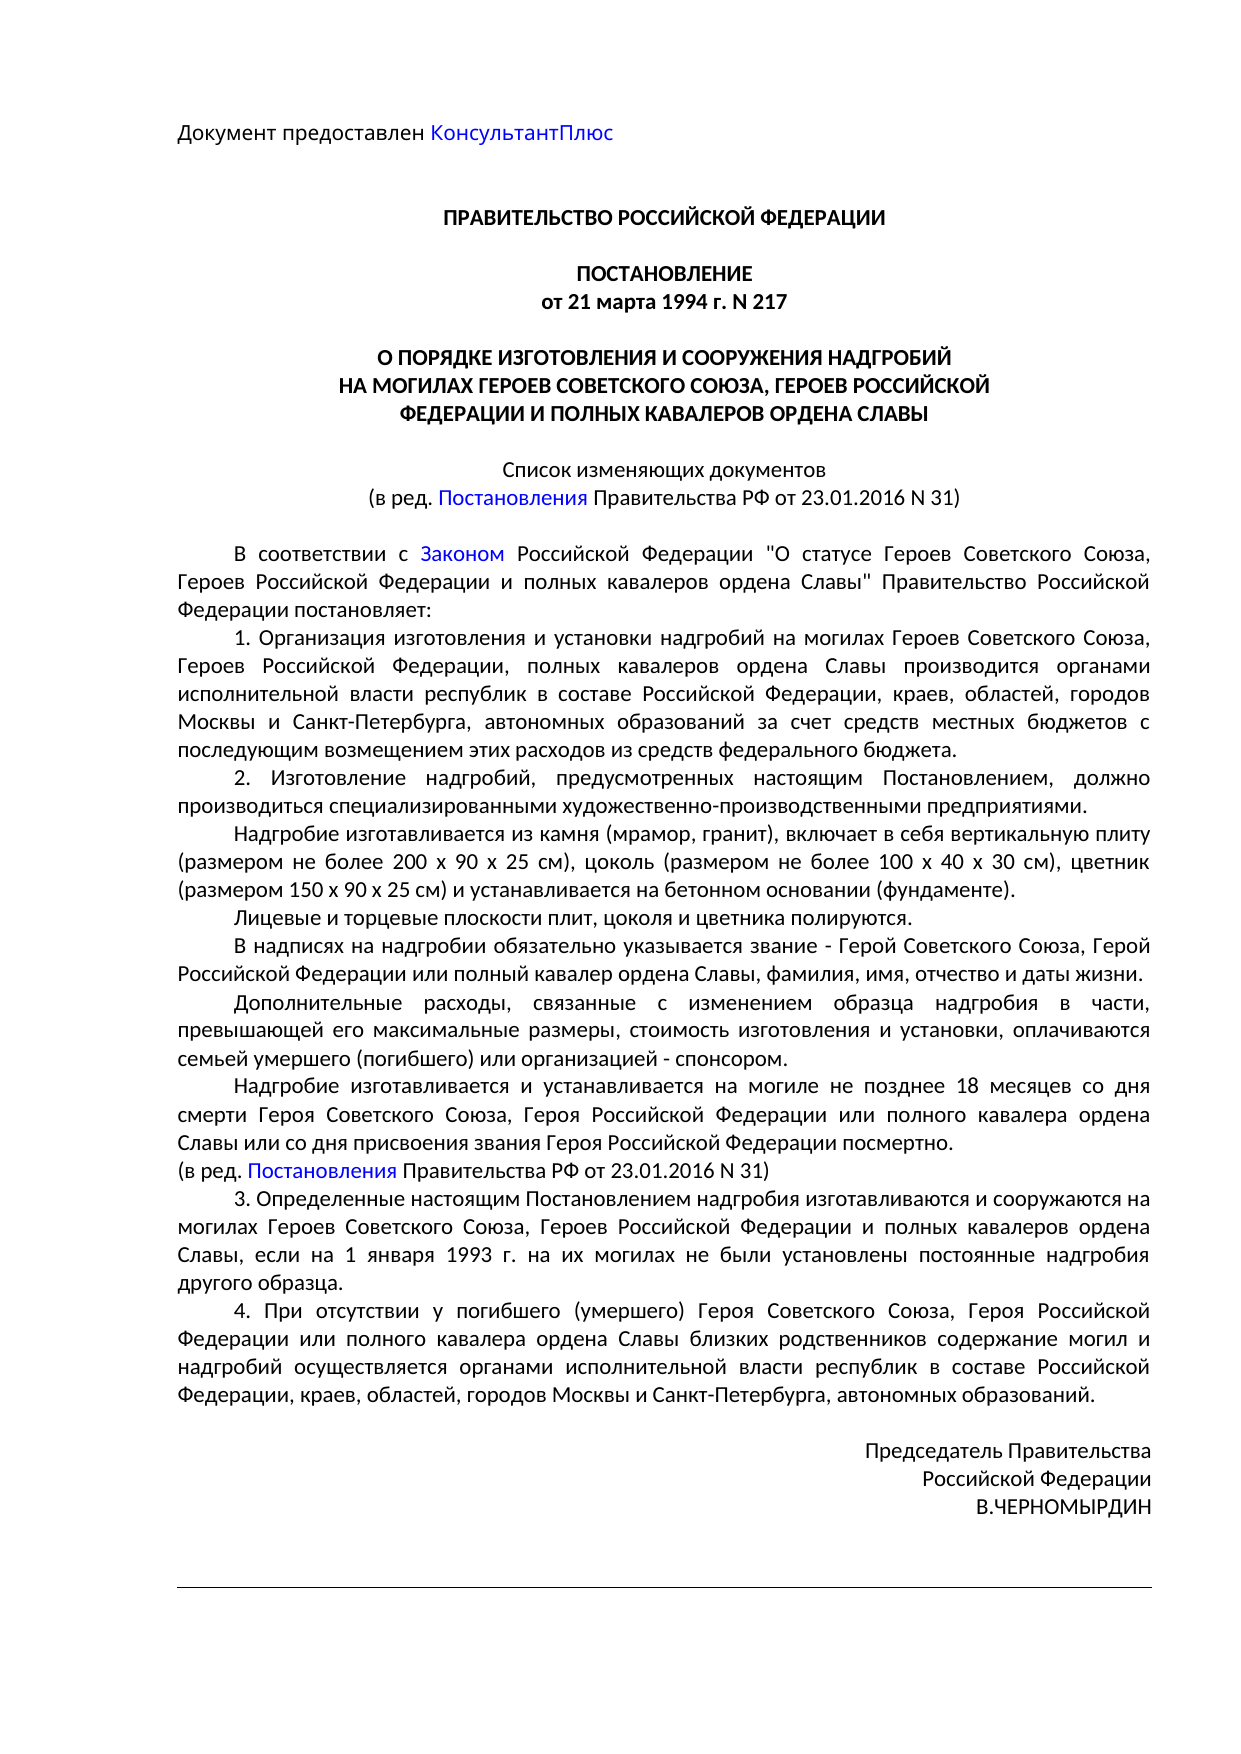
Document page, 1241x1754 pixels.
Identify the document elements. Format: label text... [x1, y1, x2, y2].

text В.ЧЕРНОМЫРДИН [177, 1492, 1152, 1520]
title ПРАВИТЕЛЬСТВО РОССИЙСКОЙ ФЕДЕРАЦИИ [177, 203, 1152, 231]
title О ПОРЯДКЕ ИЗГОТОВЛЕНИЯ И СООРУЖЕНИЯ НАДГРОБИЙ [177, 343, 1152, 371]
text (в ред. Постановления Правительства РФ от 23.01.2016 N 31) [177, 483, 1152, 511]
text Список изменяющих документов [177, 455, 1152, 483]
text Надгробие изготавливается и устанавливается на могиле не позднее 18 месяцев со дня смерти Героя Советского Союза, Героя Российской Федерации или полного кавалера ордена Славы или со дня присвоения звания Героя Российской Федерации посмертно. [177, 1072, 1152, 1156]
text 2. Изготовление надгробий, предусмотренных настоящим Постановлением, должно производиться специализированными художественно-производственными предприятиями. [177, 763, 1152, 819]
title от 21 марта 1994 г. N 217 [177, 287, 1152, 315]
text 3. Определенные настоящим Постановлением надгробия изготавливаются и сооружаются на могилах Героев Советского Союза, Героев Российской Федерации и полных кавалеров ордена Славы, если на 1 января 1993 г. на их могилах не были установлены постоянные надгробия другого образца. [177, 1184, 1152, 1296]
title ПОСТАНОВЛЕНИЕ [177, 259, 1152, 287]
title НА МОГИЛАХ ГЕРОЕВ СОВЕТСКОГО СОЮЗА, ГЕРОЕВ РОССИЙСКОЙ [177, 371, 1152, 399]
text В соответствии с Законом Российской Федерации "О статусе Героев Советского Союза, Героев Российской Федерации и полных кавалеров ордена Славы" Правительство Российской Федерации постановляет: [177, 539, 1152, 623]
text Председатель Правительства [177, 1436, 1152, 1464]
text 4. При отсутствии у погибшего (умершего) Героя Советского Союза, Героя Российской Федерации или полного кавалера ордена Славы близких родственников содержание могил и надгробий осуществляется органами исполнительной власти республик в составе Российской Федерации, краев, областей, городов Москвы и Санкт-Петербурга, автономных образований. [177, 1296, 1152, 1408]
text В надписях на надгробии обязательно указывается звание - Герой Советского Союза, Герой Российской Федерации или полный кавалер ордена Славы, фамилия, имя, отчество и даты жизни. [177, 932, 1152, 988]
text 1. Организация изготовления и установки надгробий на могилах Героев Советского Союза, Героев Российской Федерации, полных кавалеров ордена Славы производится органами исполнительной власти республик в составе Российской Федерации, краев, областей, городов Москвы и Санкт-Петербурга, автономных образований за счет средств местных бюджетов с последующим возмещением этих расходов из средств федерального бюджета. [177, 623, 1152, 763]
text Надгробие изготавливается из камня (мрамор, гранит), включает в себя вертикальную плиту (размером не более 200 x 90 x 25 см), цоколь (размером не более 100 x 40 x 30 см), цветник (размером 150 x 90 x 25 см) и устанавливается на бетонном основании (фундаменте). [177, 819, 1152, 903]
text Лицевые и торцевые плоскости плит, цоколя и цветника полируются. [177, 903, 1152, 932]
title Документ предоставлен КонсультантПлюс [177, 118, 1152, 175]
text Российской Федерации [177, 1464, 1152, 1492]
text (в ред. Постановления Правительства РФ от 23.01.2016 N 31) [177, 1156, 1152, 1184]
title ФЕДЕРАЦИИ И ПОЛНЫХ КАВАЛЕРОВ ОРДЕНА СЛАВЫ [177, 399, 1152, 427]
text Дополнительные расходы, связанные с изменением образца надгробия в части, превышающей его максимальные размеры, стоимость изготовления и установки, оплачиваются семьей умершего (погибшего) или организацией - спонсором. [177, 988, 1152, 1072]
